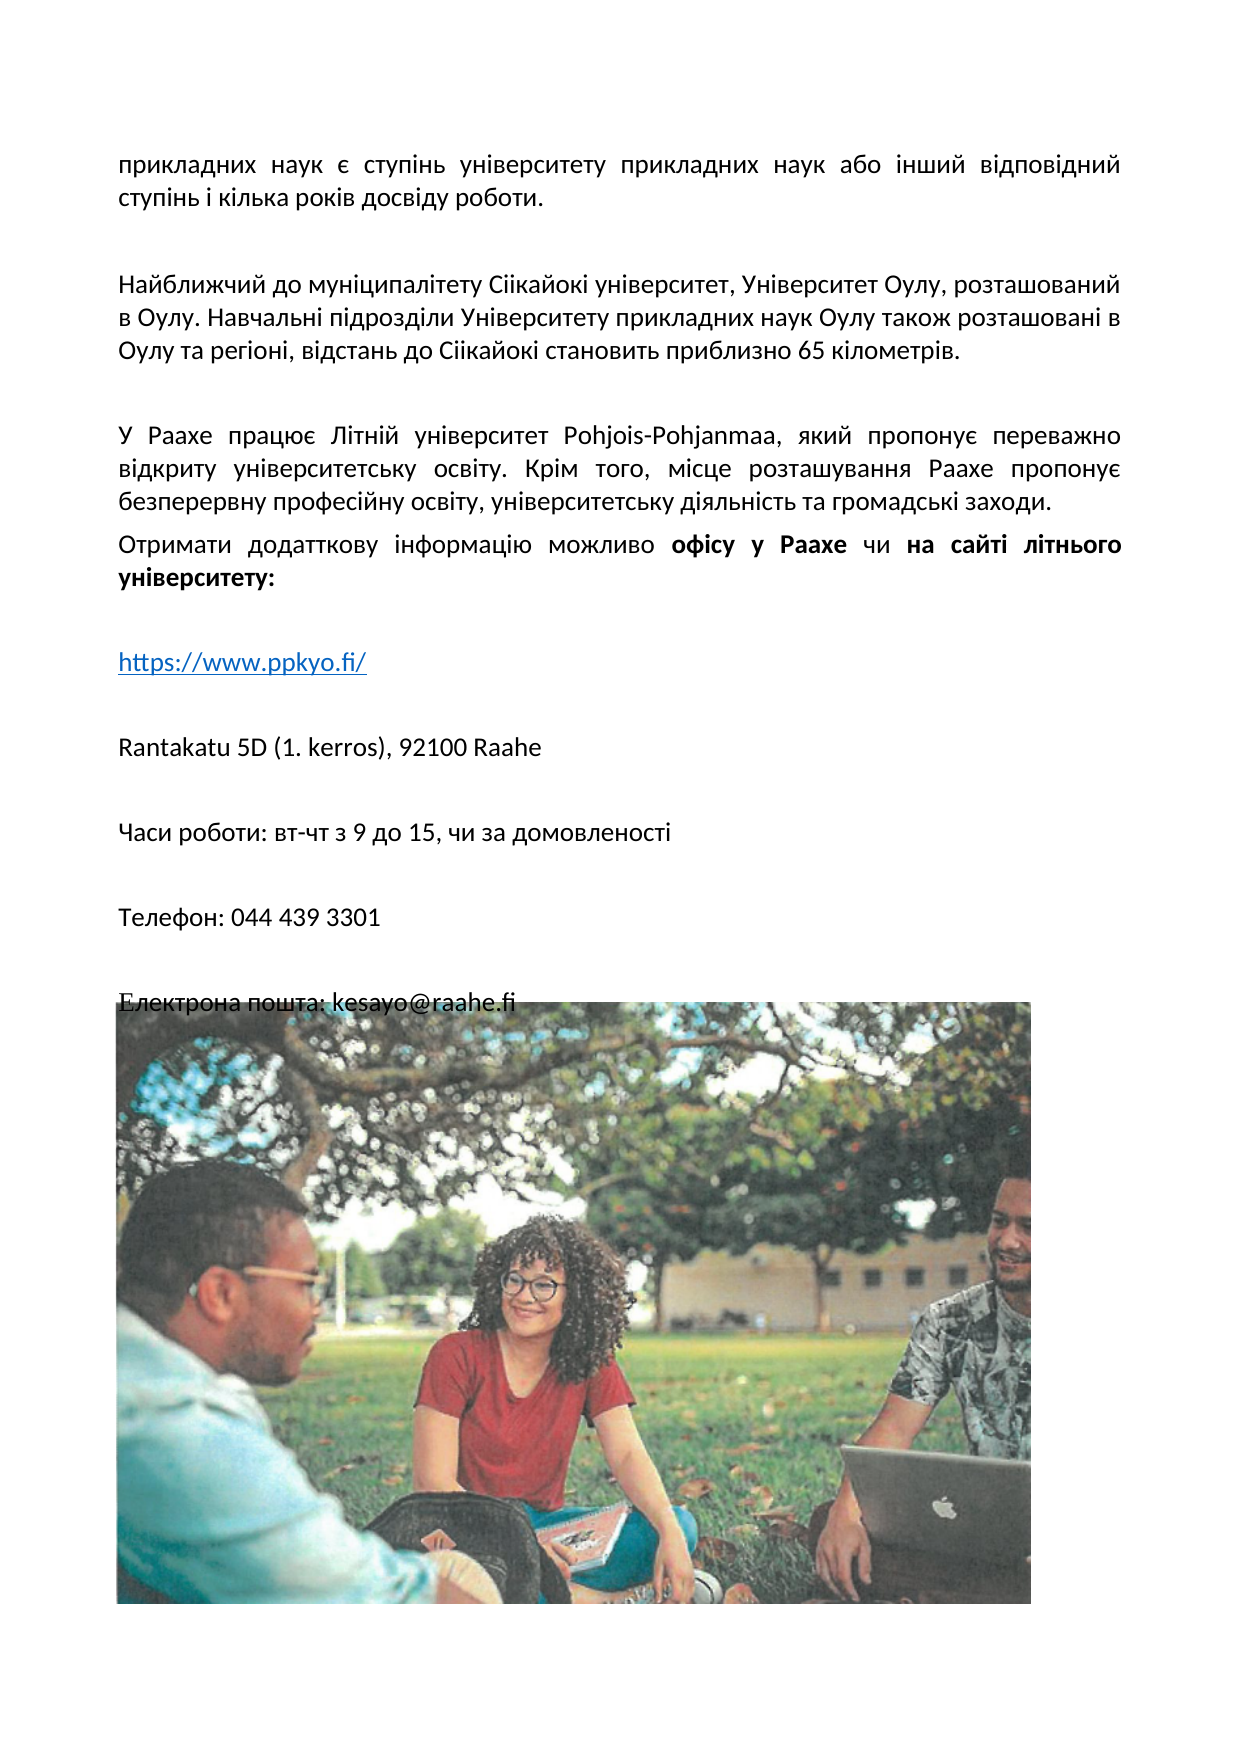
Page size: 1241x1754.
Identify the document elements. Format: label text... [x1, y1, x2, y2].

text Rantakatu 5D (1. kerros), 92100 Raahe [118, 730, 1122, 763]
text Часи роботи: вт-чт з 9 до 15, чи за домовленості [118, 815, 1122, 848]
text прикладних наук є ступінь університету прикладних наук або інший відповідний ступінь і кілька років досвіду роботи. [118, 148, 1122, 214]
text Телефон: 044 439 3301 [118, 900, 1122, 933]
text Електрона пошта: kesayo@raahe.fi [118, 985, 1122, 1018]
picture [115, 1002, 1031, 1604]
text Отримати додатткову інформацію можливо офісу у Раахе чи на сайті літнього університету: [118, 527, 1122, 593]
text Найближчий до муніципалітету Сіікайокі університет, Університет Оулу, розташований в Оулу. Навчальні підрозділи Університету прикладних наук Оулу також розташовані в Оулу та регіоні, відстань до Сіікайокі становить приблизно 65 кілометрів. [118, 267, 1122, 367]
text https://www.ppkyo.fi/ [118, 645, 1122, 678]
text У Раахе працює Літній університет Pohjois-Pohjanmaa, який пропонує переважно відкриту університетську освіту. Крім того, місце розташування Раахе пропонує безперервну професійну освіту, університетську діяльність та громадські заходи. [118, 418, 1122, 517]
